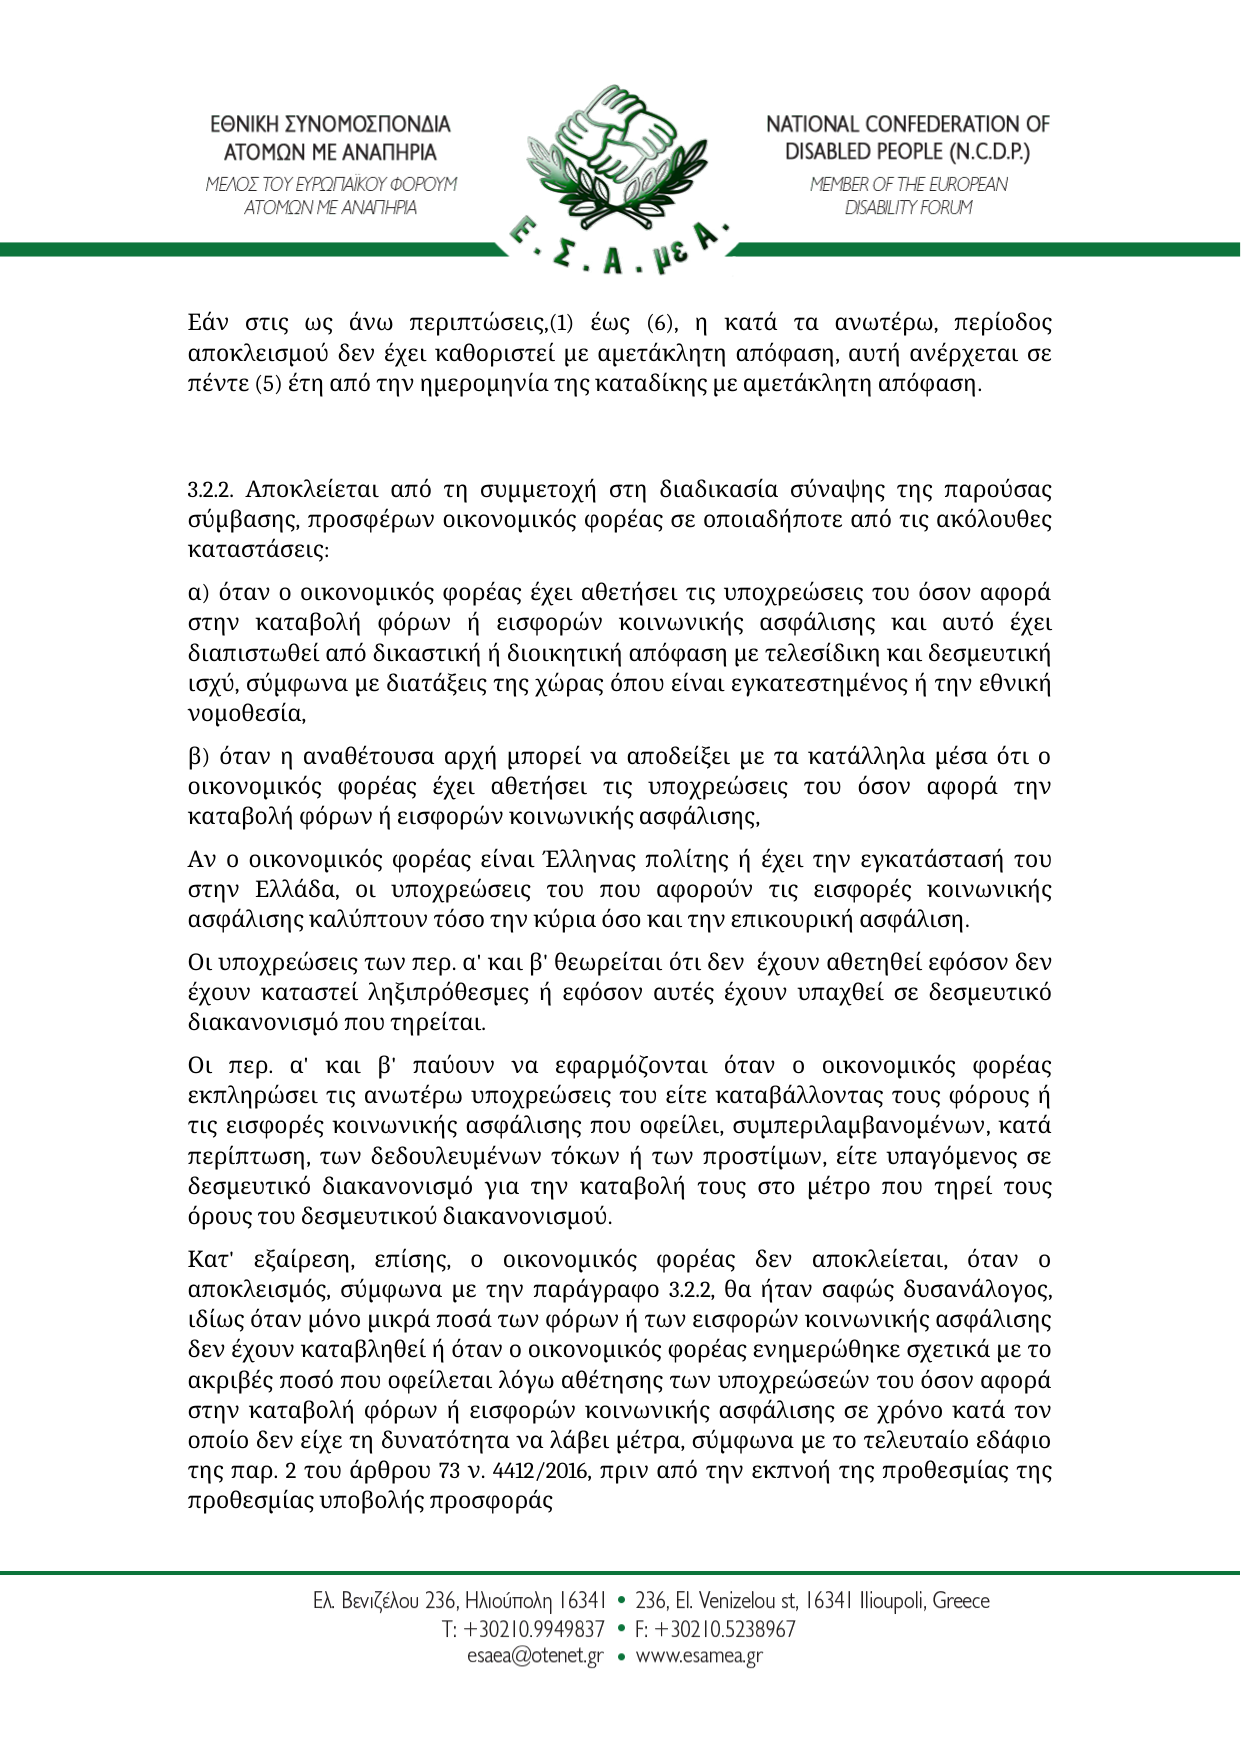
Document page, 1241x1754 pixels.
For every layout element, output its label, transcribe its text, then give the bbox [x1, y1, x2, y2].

text α) όταν ο οικονομικός φορέας έχει αθετήσει τις υποχρεώσεις του όσον αφορά στην καταβολή φόρων ή εισφορών κοινωνικής ασφάλισης και αυτό έχει διαπιστωθεί από δικαστική ή διοικητική απόφαση με τελεσίδικη και δεσμευτική ισχύ, σύμφωνα με διατάξεις της χώρας όπου είναι εγκατεστημένος ή την εθνική νομοθεσία, [187, 580, 1053, 727]
subtitle 3.2.2. Αποκλείεται από τη συμμετοχή στη διαδικασία σύναψης της παρούσας σύμβασης, προσφέρων οικονομικός φορέας σε οποιαδήποτε από τις ακόλουθες καταστάσεις: [187, 477, 1053, 563]
picture [0, 73, 1241, 311]
text Κατ' εξαίρεση, επίσης, ο οικονομικός φορέας δεν αποκλείεται, όταν ο αποκλεισμός, σύμφωνα με την παράγραφο 3.2.2, θα ήταν σαφώς δυσανάλογος, ιδίως όταν μόνο μικρά ποσά των φόρων ή των εισφορών κοινωνικής ασφάλισης δεν έχουν καταβληθεί ή όταν ο οικονομικός φορέας ενημερώθηκε σχετικά με το ακριβές ποσό που οφείλεται λόγω αθέτησης των υποχρεώσεών του όσον αφορά στην καταβολή φόρων ή εισφορών κοινωνικής ασφάλισης σε χρόνο κατά τον οποίο δεν είχε τη δυνατότητα να λάβει μέτρα, σύμφωνα με το τελευταίο εδάφιο της παρ. 2 του άρθρου 73 ν. 4412/2016, πριν από την εκπνοή της προθεσμίας της προθεσμίας υποβολής προσφοράς [187, 1247, 1053, 1514]
text β) όταν η αναθέτουσα αρχή μπορεί να αποδείξει με τα κατάλληλα μέσα ότι ο οικονομικός φορέας έχει αθετήσει τις υποχρεώσεις του όσον αφορά την καταβολή φόρων ή εισφορών κοινωνικής ασφάλισης, [187, 743, 1053, 830]
text Εάν στις ως άνω περιπτώσεις,(1) έως (6), η κατά τα ανωτέρω, περίοδος αποκλεισμού δεν έχει καθοριστεί με αμετάκλητη απόφαση, αυτή ανέρχεται σε πέντε (5) έτη από την ημερομηνία της καταδίκης με αμετάκλητη απόφαση. [187, 311, 1053, 397]
text Αν ο οικονομικός φορέας είναι Έλληνας πολίτης ή έχει την εγκατάστασή του στην Ελλάδα, οι υποχρεώσεις του που αφορούν τις εισφορές κοινωνικής ασφάλισης καλύπτουν τόσο την κύρια όσο και την επικουρική ασφάλιση. [187, 847, 1053, 933]
picture [0, 1571, 1240, 1681]
text Οι υποχρεώσεις των περ. α' και β' θεωρείται ότι δεν έχουν αθετηθεί εφόσον δεν έχουν καταστεί ληξιπρόθεσμες ή εφόσον αυτές έχουν υπαχθεί σε δεσμευτικό διακανονισμό που τηρείται. [187, 950, 1053, 1036]
text Οι περ. α' και β' παύουν να εφαρμόζονται όταν ο οικονομικός φορέας εκπληρώσει τις ανωτέρω υποχρεώσεις του είτε καταβάλλοντας τους φόρους ή τις εισφορές κοινωνικής ασφάλισης που οφείλει, συμπεριλαμβανομένων, κατά περίπτωση, των δεδουλευμένων τόκων ή των προστίμων, είτε υπαγόμενος σε δεσμευτικό διακανονισμό για την καταβολή τους στο μέτρο που τηρεί τους όρους του δεσμευτικού διακανονισμού. [187, 1053, 1053, 1230]
